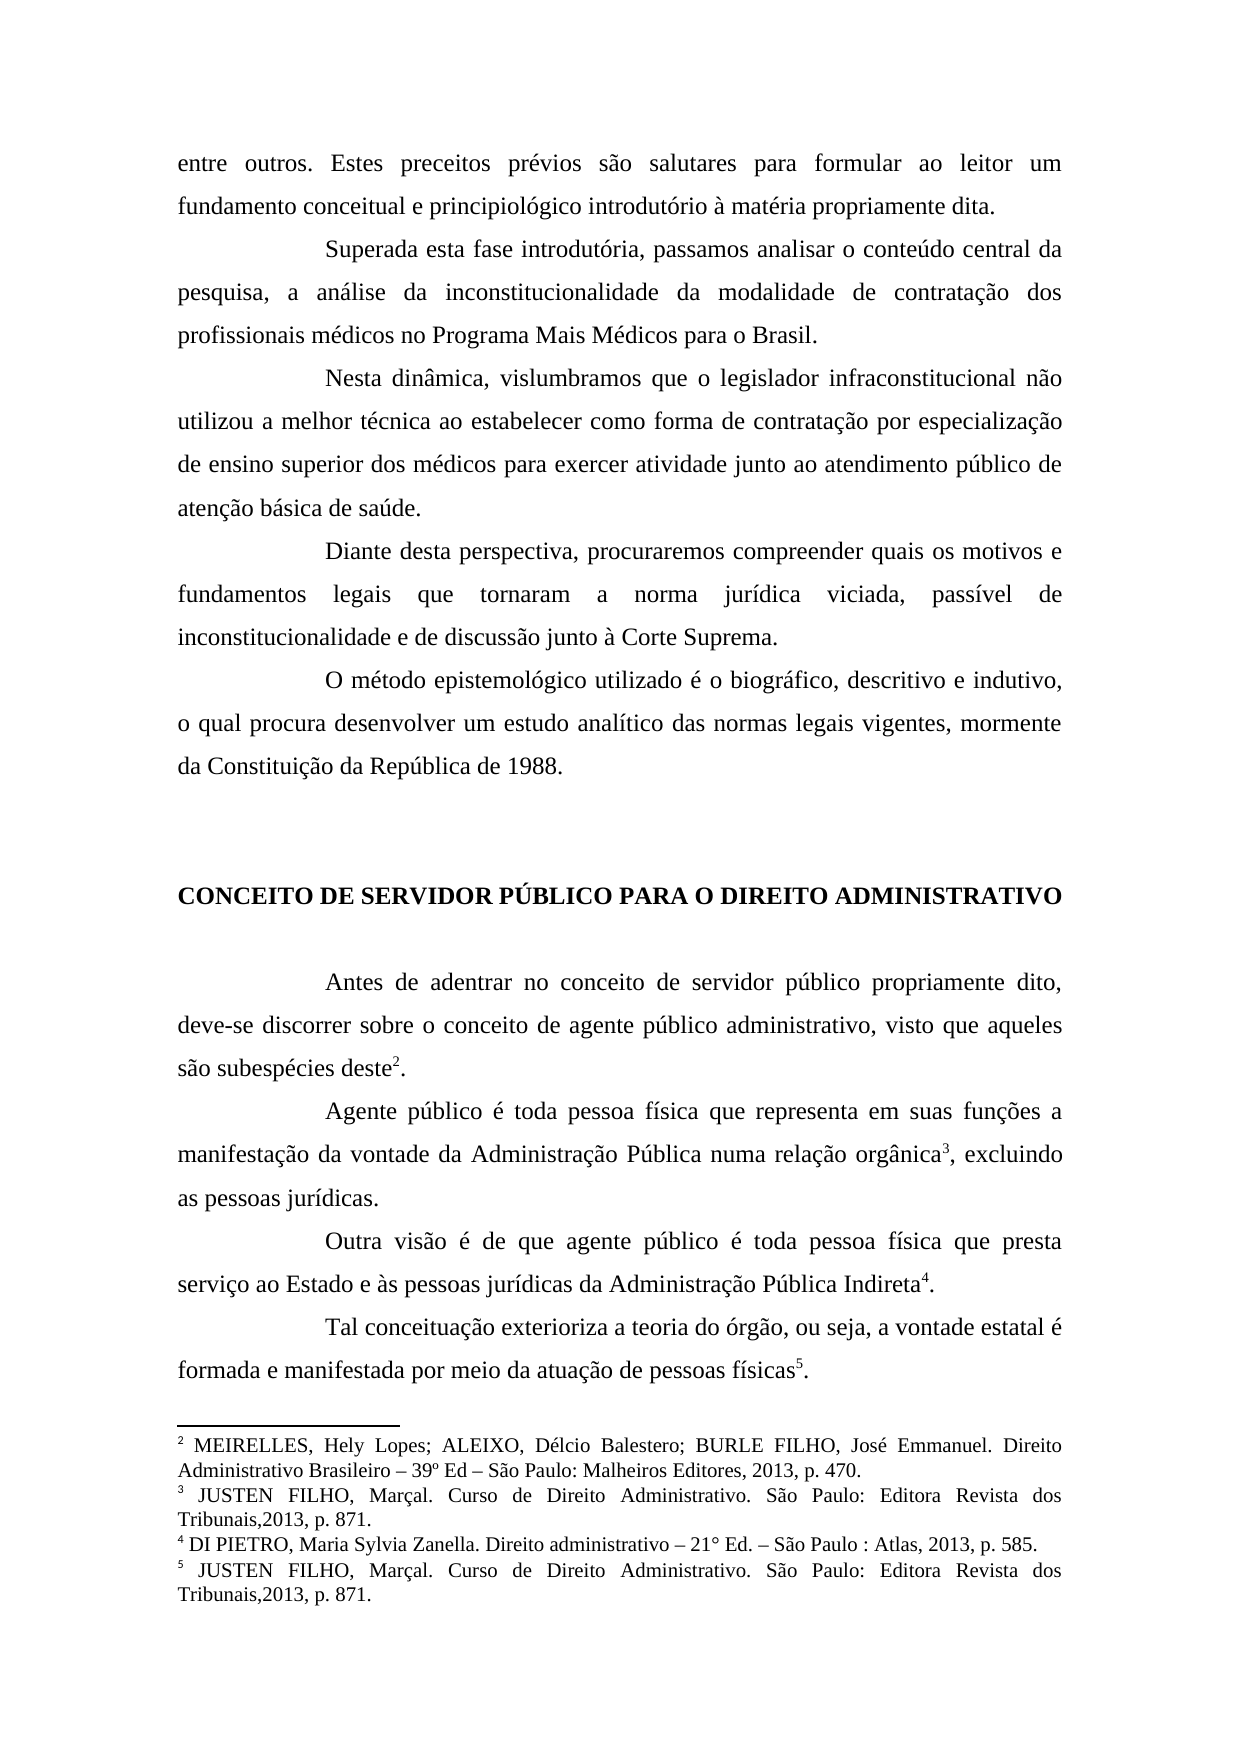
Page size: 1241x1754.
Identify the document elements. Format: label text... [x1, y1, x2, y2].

text O método epistemológico utilizado é o biográfico, descritivo e indutivo, o qual procura desenvolver um estudo analítico das normas legais vigentes, mormente da Constituição da República de 1988. [177, 665, 1063, 780]
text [177, 176, 1063, 219]
text Superada esta fase introdutória, passamos analisar o conteúdo central da pesquisa, a análise da inconstitucionalidade da modalidade de contratação dos profissionais médicos no Programa Mais Médicos para o Brasil. [177, 234, 1063, 349]
text Antes de adentrar no conceito de servidor público propriamente dito, deve-se discorrer sobre o conceito de agente público administrativo, visto que aqueles são subespécies deste. [177, 967, 1063, 1082]
text Tal conceituação exterioriza a teoria do órgão, ou seja, a vontade estatal é formada e manifestada por meio da atuação de pessoas físicas. [177, 1312, 1063, 1384]
text Outra visão é de que agente público é toda pessoa física que presta serviço ao Estado e às pessoas jurídicas da Administração Pública Indireta. [177, 1226, 1063, 1298]
text Diante desta perspectiva, procuraremos compreender quais os motivos e fundamentos legais que tornaram a norma jurídica viciada, passível de inconstitucionalidade e de discussão junto à Corte Suprema. [177, 536, 1063, 651]
text Nesta dinâmica, vislumbramos que o legislador infraconstitucional não utilizou a melhor técnica ao estabelecer como forma de contratação por especialização de ensino superior dos médicos para exercer atividade junto ao atendimento público de atenção básica de saúde. [177, 363, 1063, 521]
text CONCEITO DE SERVIDOR PÚBLICO PARA O DIREITO ADMINISTRATIVO [177, 881, 1063, 909]
text Agente público é toda pessoa física que representa em suas funções a manifestação da vontade da Administração Pública numa relação orgânica, excluindo as pessoas jurídicas. [177, 1096, 1063, 1211]
